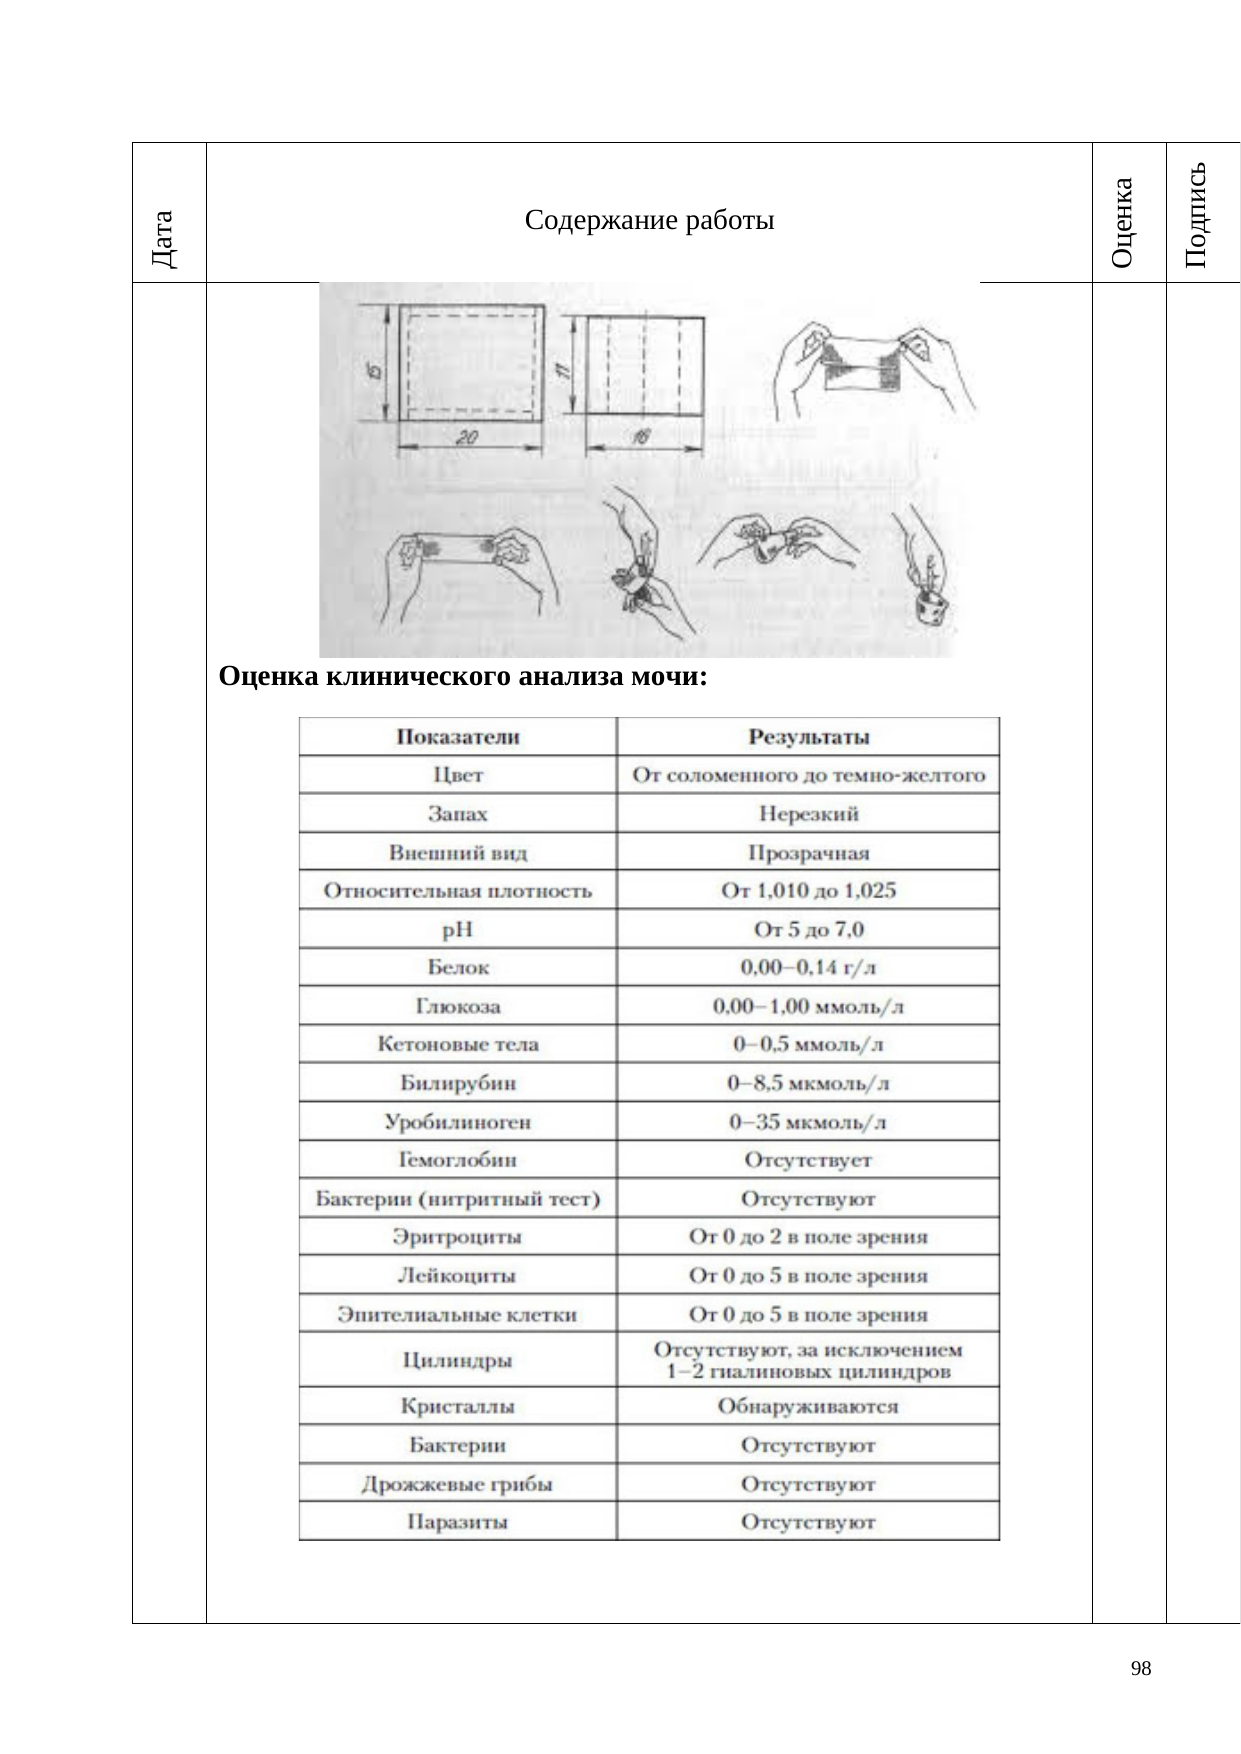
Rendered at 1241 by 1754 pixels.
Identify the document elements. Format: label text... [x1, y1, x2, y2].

table_cell [1167, 283, 1240, 1623]
table_header Подпись [1167, 143, 1240, 282]
table_header Содержание работы [207, 143, 1092, 282]
table_cell Оценка клинического анализа мочи: [207, 283, 1092, 1623]
table_header Оценка [1093, 143, 1166, 282]
table_header Дата [133, 143, 206, 282]
picture [319, 282, 981, 658]
table_cell [1093, 283, 1166, 1623]
picture [298, 717, 1001, 1541]
table_cell [133, 283, 206, 1623]
